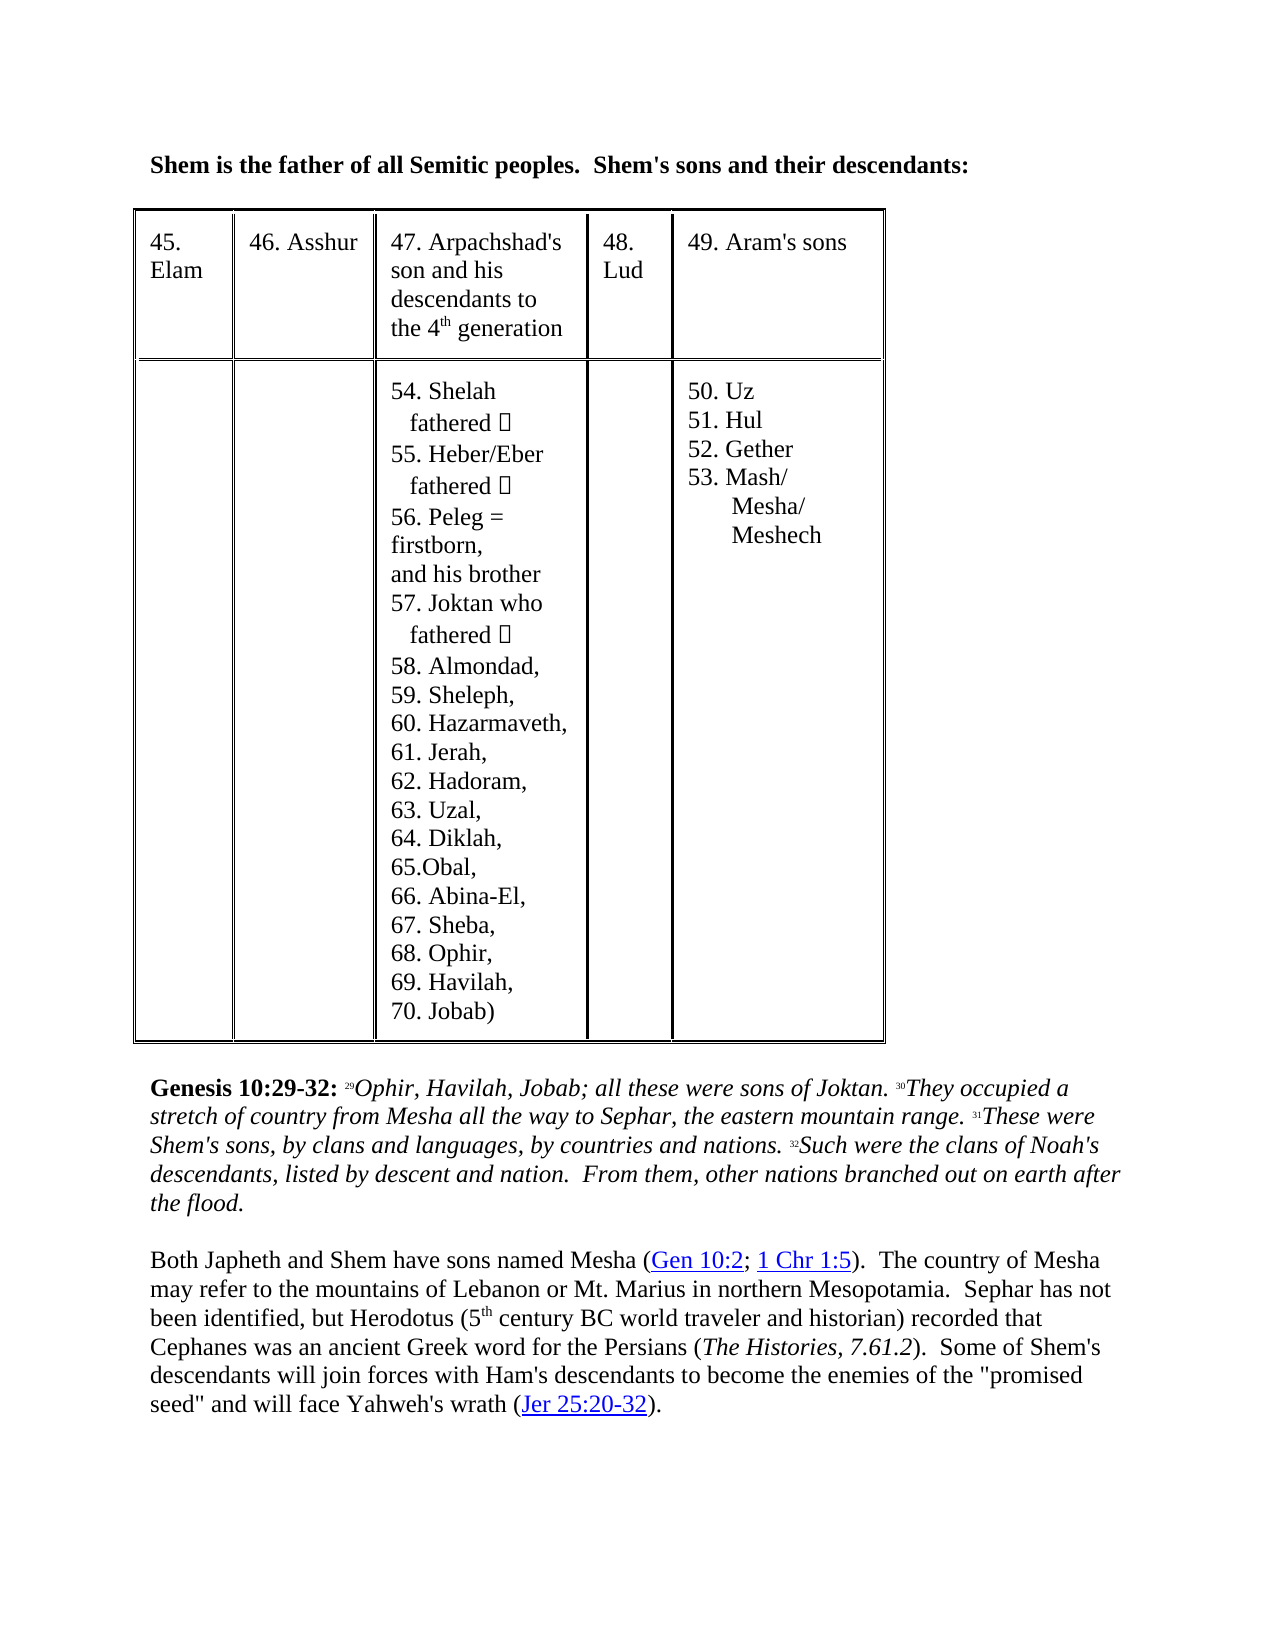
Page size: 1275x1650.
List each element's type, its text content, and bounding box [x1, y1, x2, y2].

table_cell [234, 358, 375, 1040]
table_cell 50. Uz 51. Hul 52. Gether 53. Mash/ Mesha/ Meshech [672, 358, 883, 1040]
table_header 49. Aram's sons [672, 211, 883, 357]
table_cell [136, 358, 233, 1040]
table_cell 54. Shelah fathered  55. Heber/Eber fathered  56. Peleg = firstborn, and his brother 57. Joktan who fathered  58. Almondad, 59. Sheleph, 60. Hazarmaveth, 61. Jerah, 62. Hadoram, 63. Uzal, 64. Diklah, 65.Obal, 66. Abina-El, 67. Sheba, 68. Ophir, 69. Havilah, 70. Jobab) [375, 361, 587, 1040]
text Shem is the father of all Semitic peoples. Shem's sons and their descendants: [150, 150, 1125, 179]
table_header 45. Elam [136, 211, 233, 357]
table_cell [587, 361, 672, 1040]
table_header 47. Arpachshad's son and his descendants to the 4th generation [375, 211, 587, 357]
table_header 46. Asshur [234, 210, 375, 357]
text Genesis 10:29-32: 29Ophir, Havilah, Jobab; all these were sons of Joktan. 30They occupied a stretch of country from Mesha all the way to Sephar, the eastern mountain range. 31These were Shem's sons, by clans and languages, by countries and nations. 32Such were the clans of Noah's descendants, listed by descent and nation. From them, other nations branched out on earth after the flood. [150, 1073, 1125, 1216]
table_header 48. Lud [587, 210, 672, 357]
text Both Japheth and Shem have sons named Mesha (Gen 10:2; 1 Chr 1:5). The country of Mesha may refer to the mountains of Lebanon or Mt. Marius in northern Mesopotamia. Sephar has not been identified, but Herodotus (5th century BC world traveler and historian) recorded that Cephanes was an ancient Greek word for the Persians (The Histories, 7.61.2). Some of Shem's descendants will join forces with Ham's descendants to become the enemies of the "promised seed" and will face Yahweh's wrath (Jer 25:20-32). [150, 1246, 1125, 1418]
